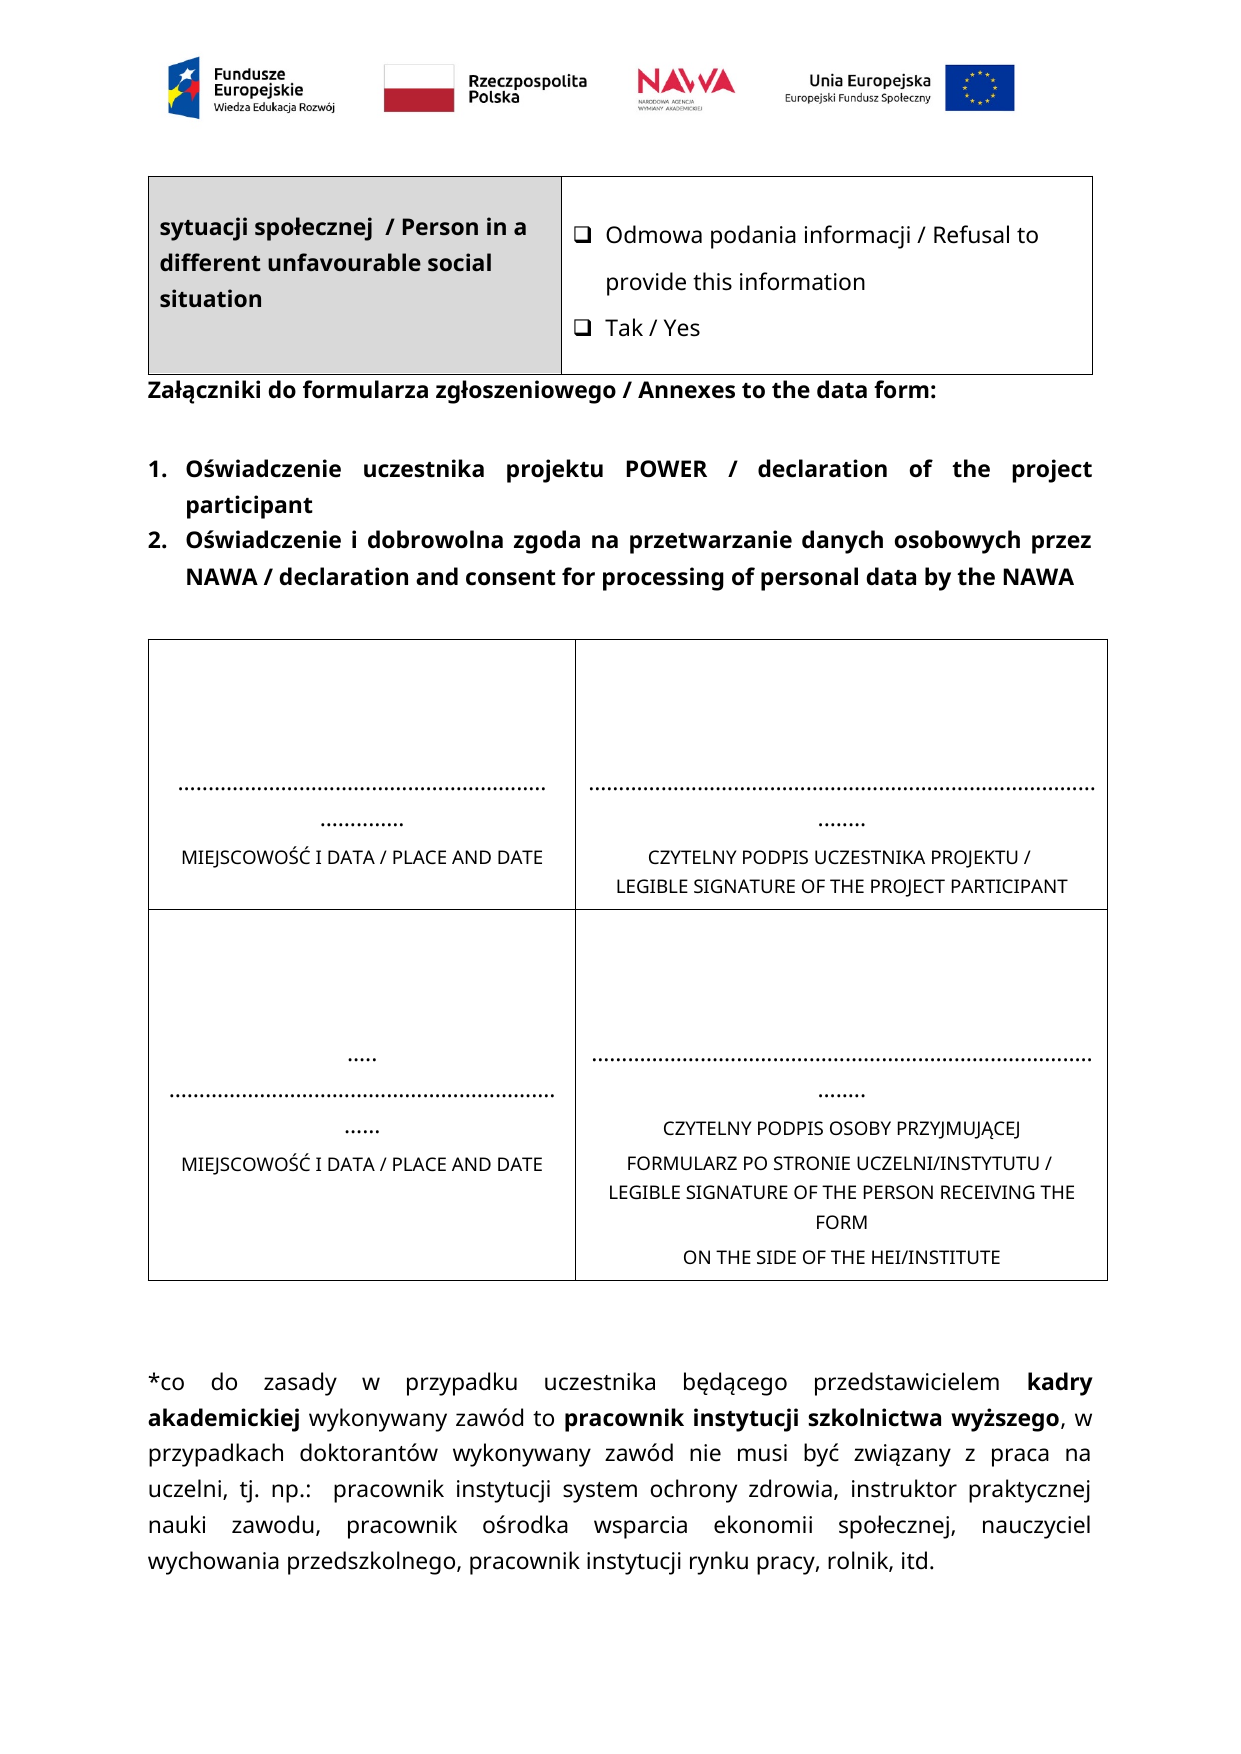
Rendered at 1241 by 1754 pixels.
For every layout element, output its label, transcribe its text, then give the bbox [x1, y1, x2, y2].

list Oświadczenie i dobrowolna zgoda na przetwarzanie danych osobowych przez NAWA / declaration and consent for processing of personal data by the NAWA [148, 524, 1093, 592]
table_cell ………………………………………………………………………..…….. CZYTELNY PODPIS OSOBY PRZYJMUJĄCEJ FORMULARZ PO STRONIE UCZELNI/INSTYTUTU / LEGIBLE SIGNATURE OF THE PERSON RECEIVING THE FORM ON THE SIDE OF THE HEI/INSTITUTE [576, 910, 1107, 1280]
list Oświadczenie uczestnika projektu POWER / declaration of the project participant [148, 453, 1093, 520]
picture [147, 29, 1034, 148]
table_header …………………………………………………………………………..…… CZYTELNY PODPIS UCZESTNIKA PROJEKTU / LEGIBLE SIGNATURE OF THE PROJECT PARTICIPANT [576, 640, 1107, 909]
text *co do zasady w przypadku uczestnika będącego przedstawicielem kadry akademickiej wykonywany zawód to pracownik instytucji szkolnictwa wyższego, w przypadkach doktorantów wykonywany zawód nie musi być związany z praca na uczelni, tj. np.: pracownik instytucji system ochrony zdrowia, instruktor praktycznej nauki zawodu, pracownik ośrodka wsparcia ekonomii społecznej, nauczyciel wychowania przedszkolnego, pracownik instytucji rynku pracy, rolnik, itd. [148, 1366, 1093, 1576]
table_cell Osoba w innej niekorzystnej sytuacji społecznej / Person in a different unfavourable social situation [149, 177, 561, 373]
text Załączniki do formularza zgłoszeniowego / Annexes to the data form: [148, 375, 1093, 406]
table_header …..………………………………………………..……..…… MIEJSCOWOŚĆ I DATA / PLACE AND DATE [149, 640, 575, 909]
table_cell …..……………………………………………………….…… MIEJSCOWOŚĆ I DATA / PLACE AND DATE [149, 910, 575, 1280]
table_cell Nie / No Odmowa podania informacji / Refusal to provide this information Tak / Yes [562, 177, 1092, 373]
